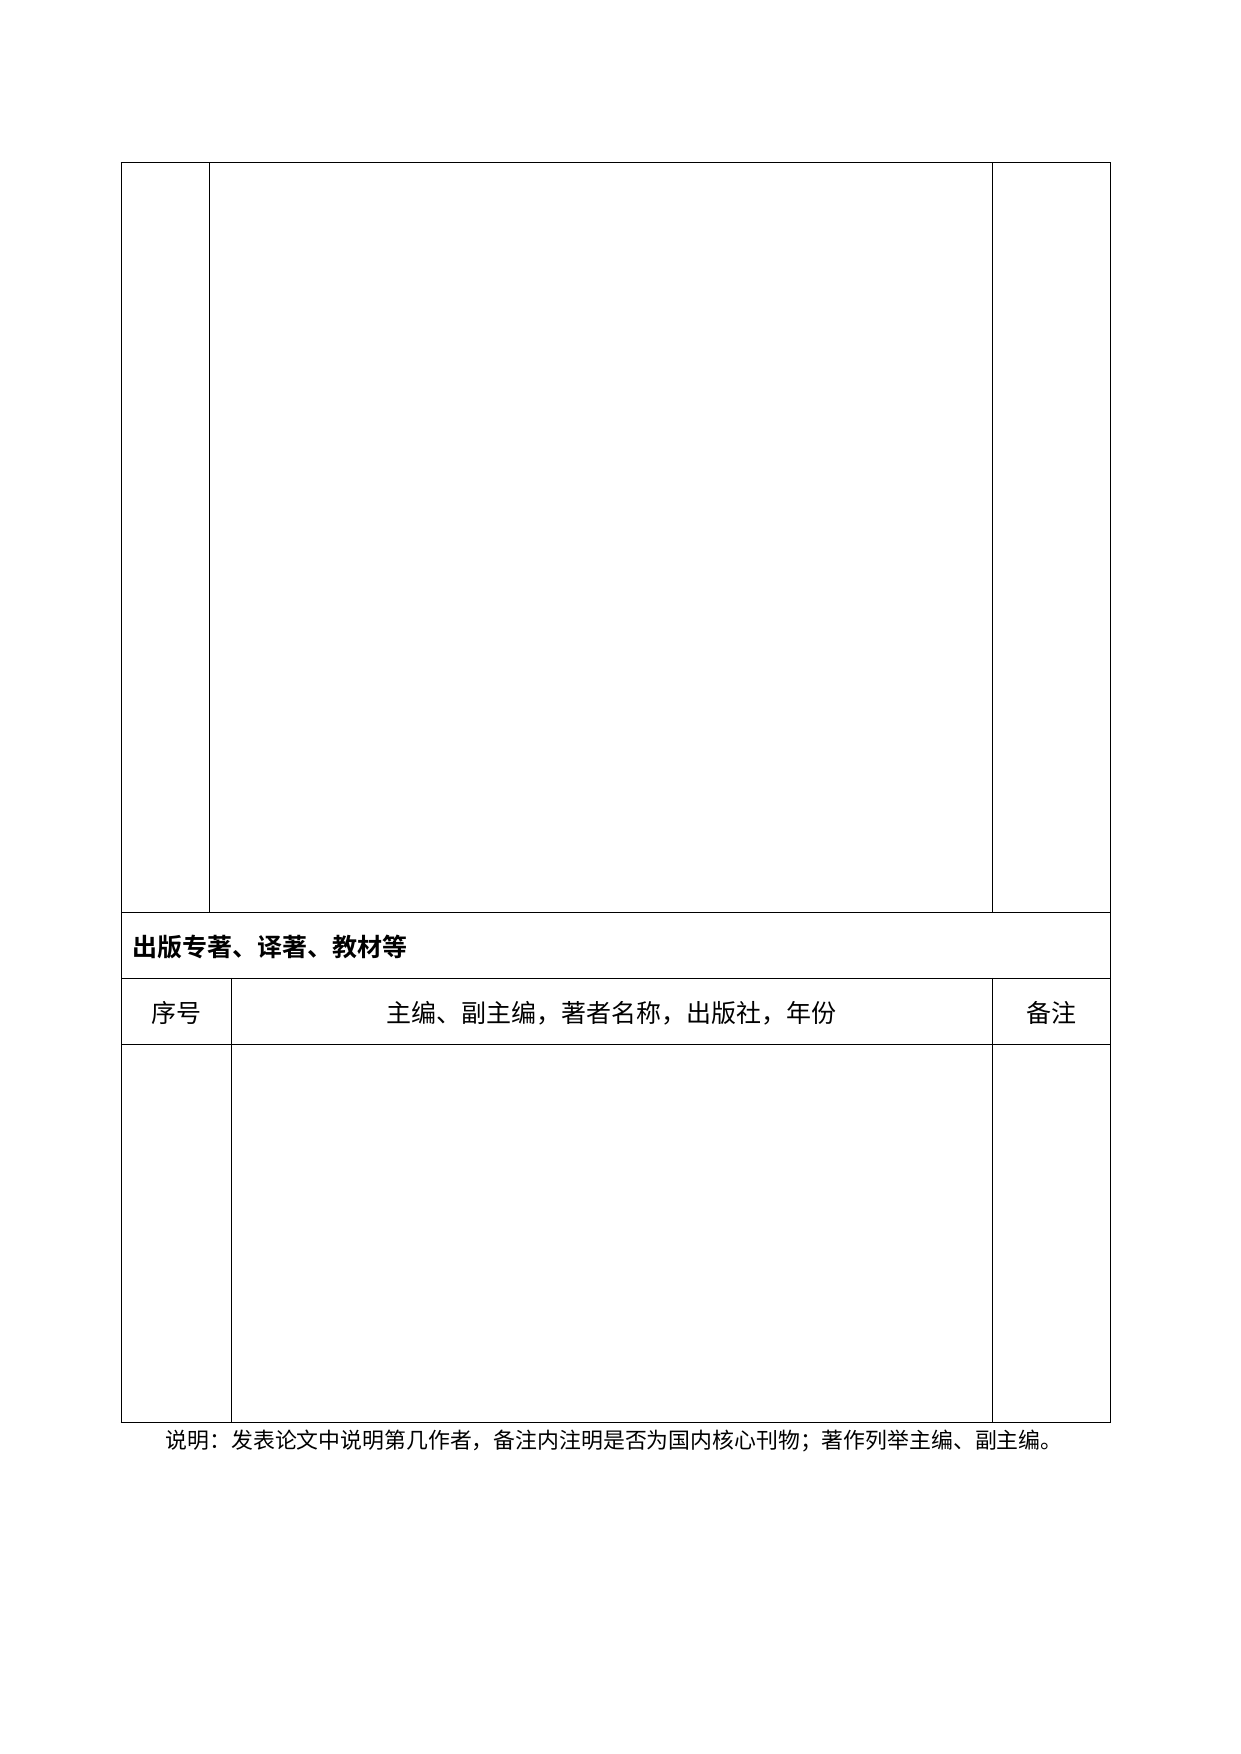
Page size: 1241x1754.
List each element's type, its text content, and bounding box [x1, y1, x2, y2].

table_cell [122, 1045, 231, 1422]
table_cell 序号 [122, 979, 231, 1044]
table_cell [122, 163, 209, 912]
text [165, 1423, 1087, 1455]
table_cell 出版专著、译著、教材等 [122, 913, 1110, 978]
table_cell [232, 1045, 992, 1422]
table_cell [993, 1045, 1110, 1422]
table_cell 备注 [993, 979, 1110, 1044]
table_cell [210, 163, 992, 912]
table_cell [993, 163, 1110, 912]
table_cell 主编、副主编，著者名称，出版社，年份 [232, 979, 992, 1044]
